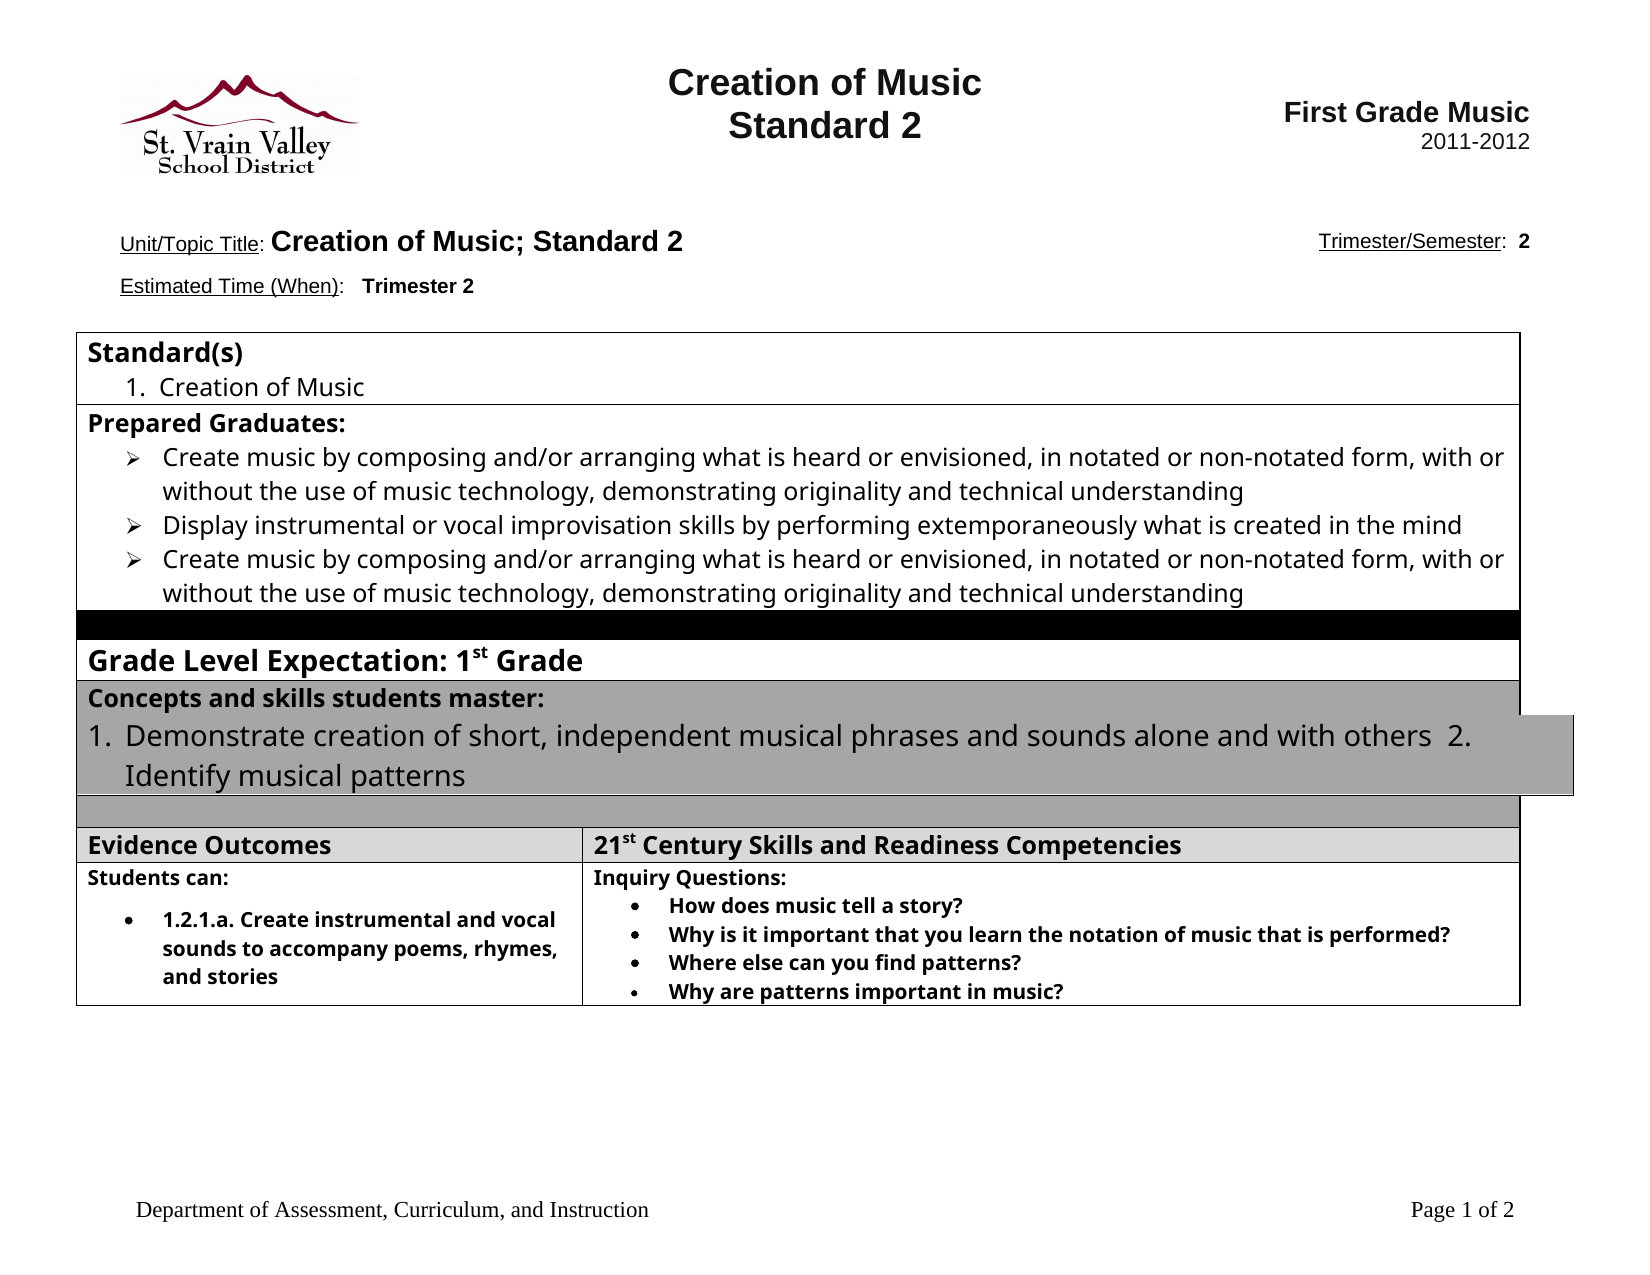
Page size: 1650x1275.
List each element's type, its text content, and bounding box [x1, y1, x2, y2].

table_cell Inquiry Questions: How does music tell a story? Why is it important that you learn the notation of music that is performed? Where else can you find patterns? Why are patterns important in music? [583, 863, 1519, 1005]
table_cell Grade Level Expectation: 1st Grade [77, 640, 1519, 680]
table_cell Prepared Graduates: Create music by composing and/or arranging what is heard or envisioned, in notated or non-notated form, with or without the use of music technology, demonstrating originality and technical understanding Display instrumental or vocal improvisation skills by performing extemporaneously what is created in the mind Create music by composing and/or arranging what is heard or envisioned, in notated or non-notated form, with or without the use of music technology, demonstrating originality and technical understanding [77, 405, 1519, 609]
table_cell [77, 611, 1519, 639]
picture [120, 75, 359, 174]
table_cell Estimated Time (When): Trimester 2 [109, 263, 1541, 308]
table_cell [77, 796, 1519, 827]
table_header Trimester/Semester: 2 [1245, 218, 1541, 263]
table_cell 21st Century Skills and Readiness Competencies [583, 828, 1519, 862]
table_cell Demonstrate creation of short, independent musical phrases and sounds alone and with others 2. Identify musical patterns [77, 715, 1573, 794]
table_cell Concepts and skills students master: [77, 681, 1519, 715]
table_header Standard(s) 1. Creation of Music [77, 333, 1519, 404]
table_cell Evidence Outcomes [77, 828, 582, 862]
table_header Unit/Topic Title: Creation of Music; Standard 2 [109, 218, 1245, 263]
